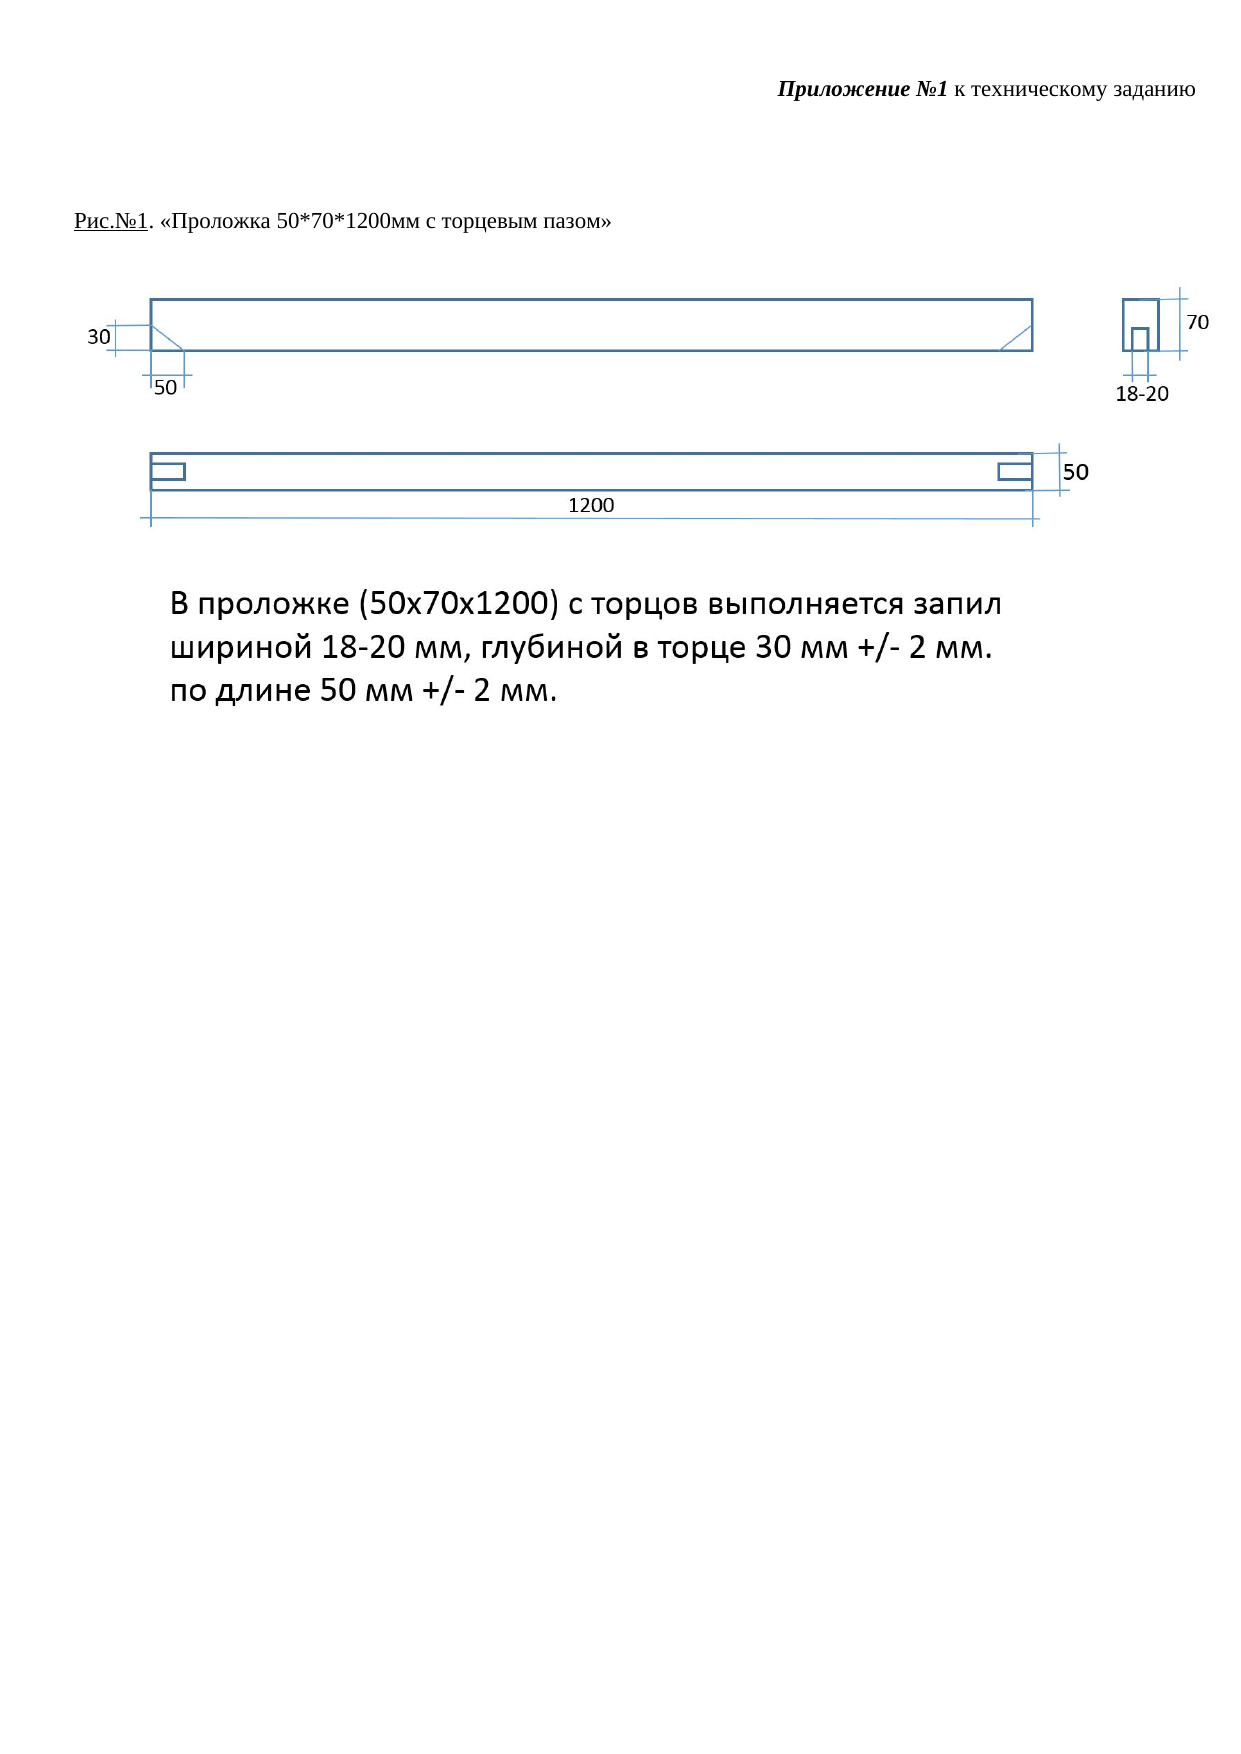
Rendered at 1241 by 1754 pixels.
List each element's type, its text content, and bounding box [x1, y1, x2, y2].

picture [73, 259, 1226, 735]
text Приложение №1 к техническому заданию [74, 75, 1196, 101]
text Рис.№1. «Проложка 50*70*1200мм с торцевым пазом» [74, 207, 1196, 233]
